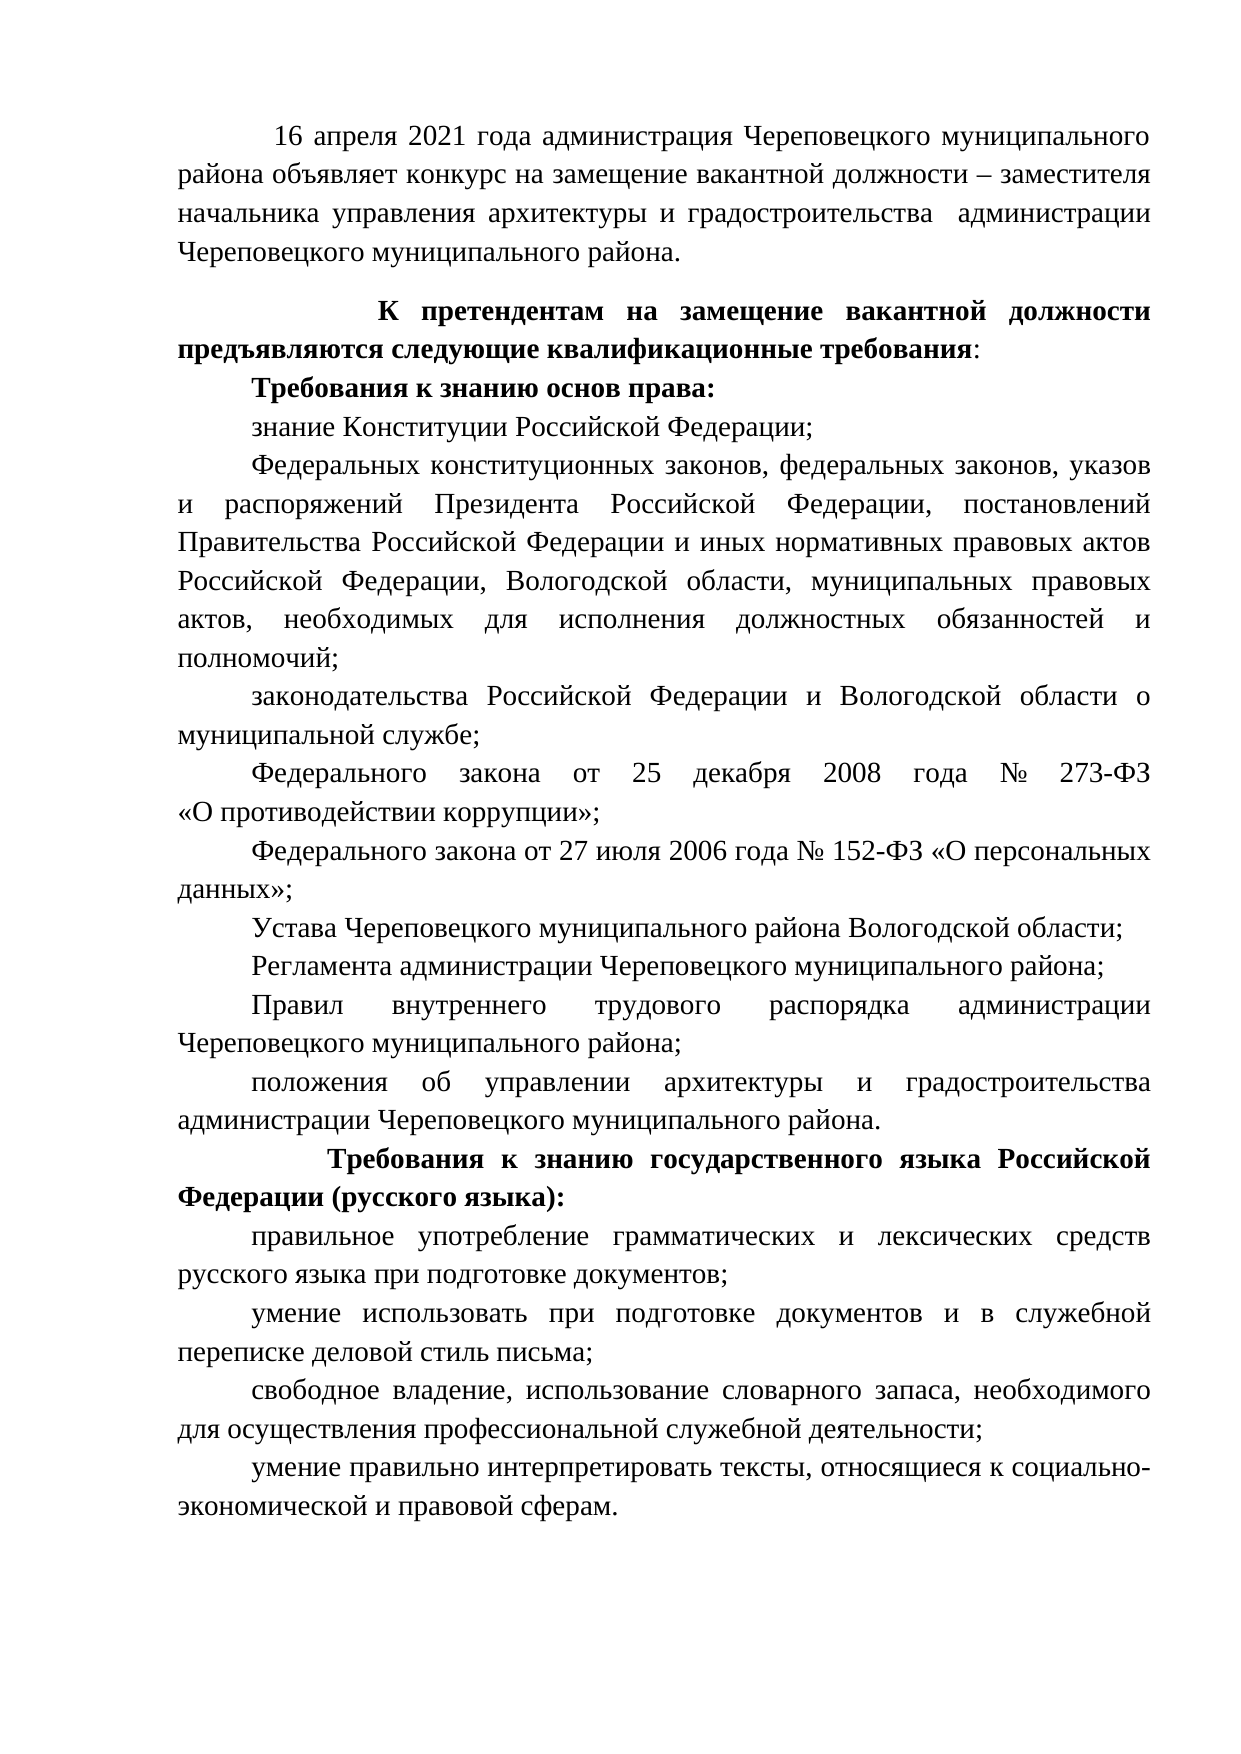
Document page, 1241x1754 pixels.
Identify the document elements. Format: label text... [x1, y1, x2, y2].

text Устава Череповецкого муниципального района Вологодской области; [177, 910, 1152, 943]
text 16 апреля 2021 года администрация Череповецкого муниципального района объявляет конкурс на замещение вакантной должности – заместителя начальника управления архитектуры и градостроительства администрации Череповецкого муниципального района. [177, 118, 1152, 267]
text Федерального закона от 25 декабря 2008 года № 273-ФЗ «О противодействии коррупции»; [177, 756, 1152, 828]
text законодательства Российской Федерации и Вологодской области о муниципальной службе; [177, 678, 1152, 751]
text свободное владение, использование словарного запаса, необходимого для осуществления профессиональной служебной деятельности; [177, 1372, 1152, 1444]
text знание Конституции Российской Федерации; [177, 409, 1152, 442]
text правильное употребление грамматических и лексических средств русского языка при подготовке документов; [177, 1218, 1152, 1290]
text Требования к знанию государственного языка Российской Федерации (русского языка): [177, 1141, 1152, 1213]
text Требования к знанию основ права: [177, 370, 1152, 404]
text Федерального закона от 27 июля 2006 года № 152-ФЗ «О персональных данных»; [177, 833, 1152, 905]
text положения об управлении архитектуры и градостроительства администрации Череповецкого муниципального района. [177, 1064, 1152, 1136]
text Правил внутреннего трудового распорядка администрации Череповецкого муниципального района; [177, 987, 1152, 1059]
text Федеральных конституционных законов, федеральных законов, указов и распоряжений Президента Российской Федерации, постановлений Правительства Российской Федерации и иных нормативных правовых актов Российской Федерации, Вологодской области, муниципальных правовых актов, необходимых для исполнения должностных обязанностей и полномочий; [177, 447, 1152, 673]
text К претендентам на замещение вакантной должности предъявляются следующие квалификационные требования: [177, 293, 1152, 365]
text умение использовать при подготовке документов и в служебной переписке деловой стиль письма; [177, 1295, 1152, 1367]
text умение правильно интерпретировать тексты, относящиеся к социально-экономической и правовой сферам. [177, 1449, 1152, 1521]
text Регламента администрации Череповецкого муниципального района; [177, 948, 1152, 982]
